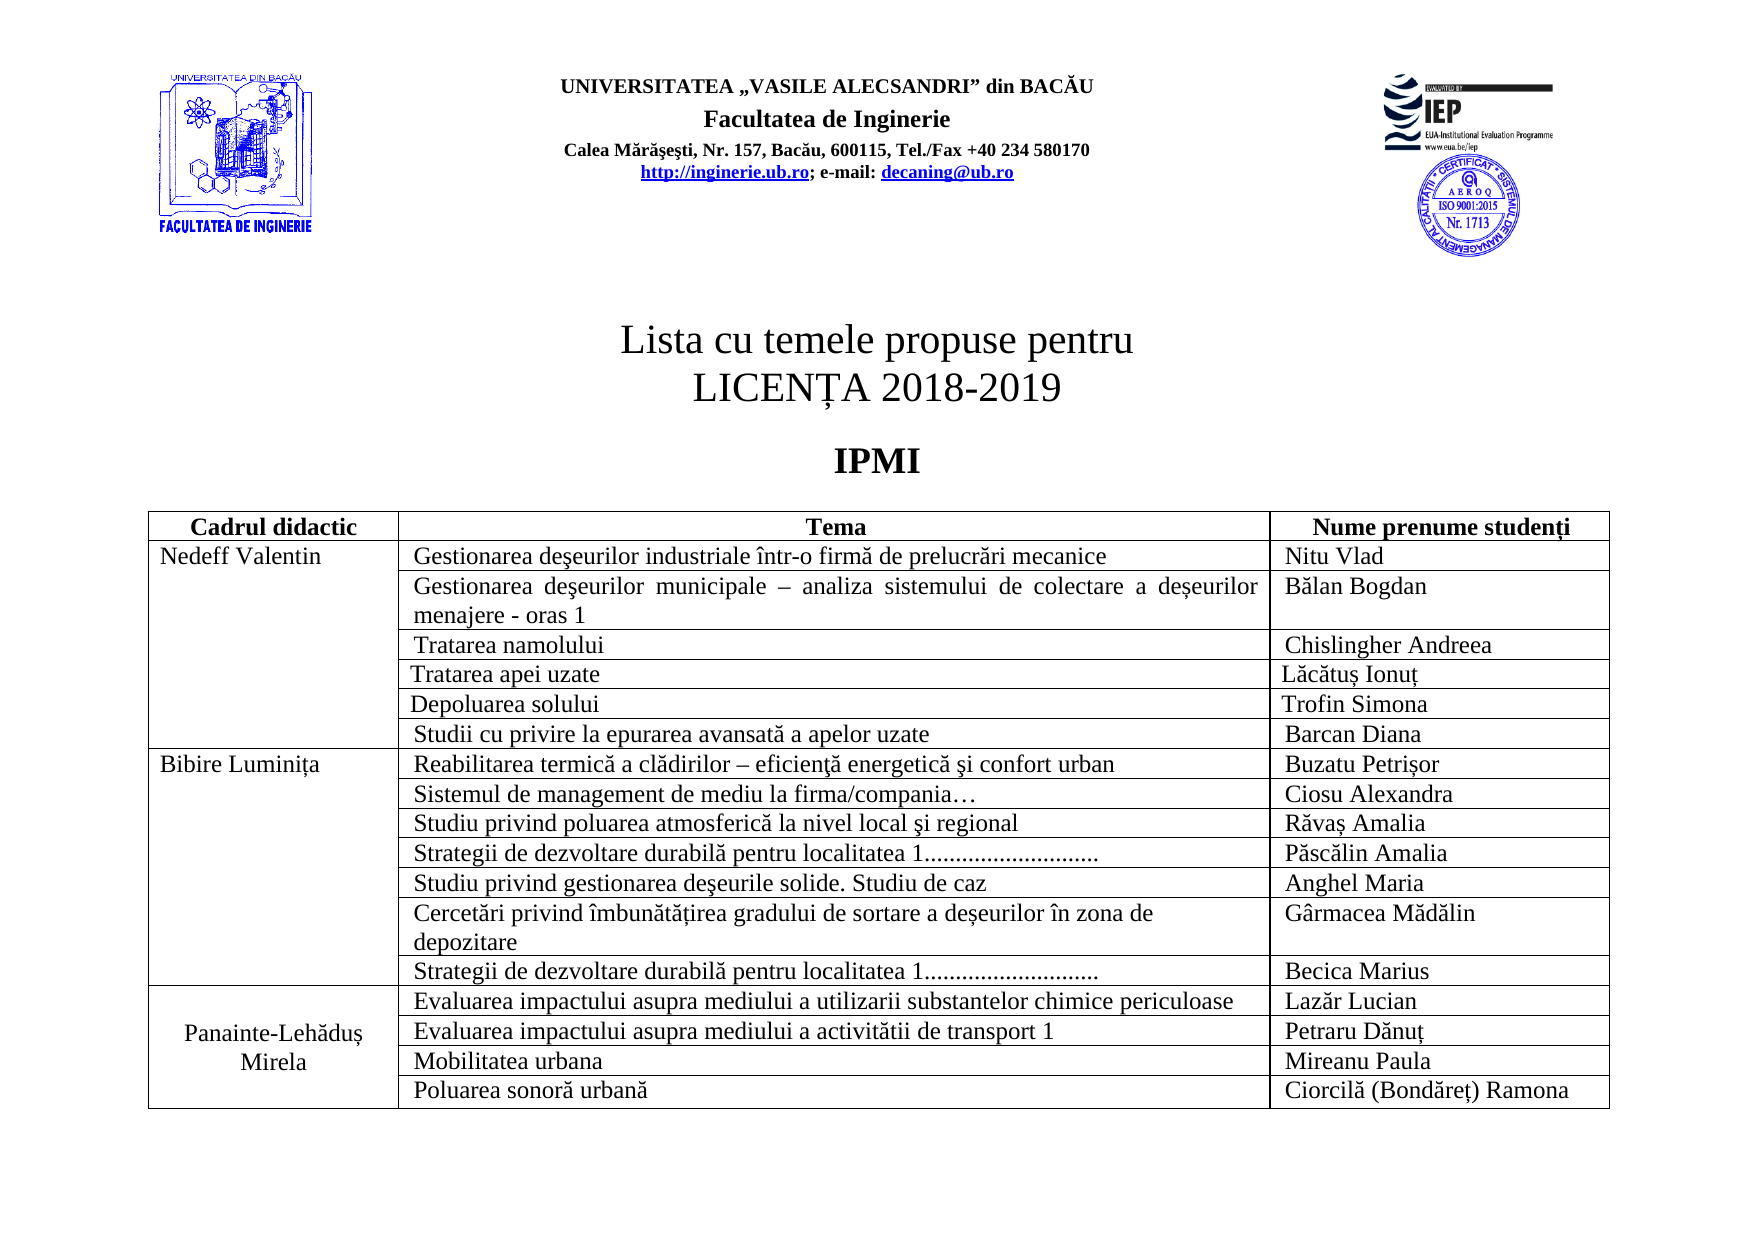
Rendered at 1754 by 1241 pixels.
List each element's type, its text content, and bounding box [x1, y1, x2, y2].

text Lista cu temele propuse pentru [148, 314, 1606, 362]
table_cell Tratarea apei uzate [399, 660, 1269, 688]
table_cell Strategii de dezvoltare durabilă pentru localitatea 1............................ [399, 838, 1269, 867]
text LICENȚA 2018-2019 [148, 362, 1606, 410]
table_cell Lazăr Lucian [1271, 986, 1609, 1015]
table_cell Lăcătuș Ionuț [1271, 660, 1609, 688]
table_cell Anghel Maria [1271, 868, 1609, 897]
table_cell Panainte-Lehăduș Mirela [149, 986, 398, 1107]
picture [1383, 73, 1553, 152]
table_cell Nitu Vlad [1271, 541, 1609, 570]
table_cell Evaluarea impactului asupra mediului a utilizarii substantelor chimice periculoase [399, 986, 1269, 1015]
table_cell Bibire Luminița [149, 749, 398, 985]
table_header Cadrul didactic [149, 512, 398, 540]
table_cell Studiu privind gestionarea deşeurile solide. Studiu de caz [399, 868, 1269, 897]
table_cell Studiu privind poluarea atmosferică la nivel local şi regional [399, 809, 1269, 837]
table_cell Cercetări privind îmbunătățirea gradului de sortare a deșeurilor în zona de depozitare [399, 898, 1269, 955]
table_cell Poluarea sonoră urbană [399, 1076, 1269, 1107]
table_cell Studii cu privire la epurarea avansată a apelor uzate [399, 719, 1269, 748]
table_cell Strategii de dezvoltare durabilă pentru localitatea 1............................ [399, 956, 1269, 985]
table_header Tema [399, 512, 1269, 540]
table_cell Depoluarea solului [399, 689, 1269, 718]
table_cell Barcan Diana [1271, 719, 1609, 748]
table_cell Gestionarea deşeurilor industriale într-o firmă de prelucrări mecanice [399, 541, 1269, 570]
text IPMI [148, 439, 1606, 482]
table_cell Buzatu Petrișor [1271, 749, 1609, 778]
table_cell Reabilitarea termică a clădirilor – eficienţă energetică şi confort urban [399, 749, 1269, 778]
table_cell Bălan Bogdan [1271, 571, 1609, 629]
table_cell Petraru Dănuț [1271, 1016, 1609, 1045]
table_header Nume prenume studenți [1271, 512, 1609, 540]
table_cell Nedeff Valentin [149, 541, 398, 748]
table_cell Chislingher Andreea [1271, 630, 1609, 658]
table_cell Păscălin Amalia [1271, 838, 1609, 867]
table_cell Becica Marius [1271, 956, 1609, 985]
table_cell Sistemul de management de mediu la firma/compania… [399, 779, 1269, 807]
table_cell Mireanu Paula [1271, 1046, 1609, 1074]
picture [158, 73, 313, 234]
table_cell Trofin Simona [1271, 689, 1609, 718]
table_cell Răvaș Amalia [1271, 809, 1609, 837]
table_cell Gestionarea deşeurilor municipale – analiza sistemului de colectare a deșeurilor menajere - oras 1 [399, 571, 1269, 629]
table_cell Mobilitatea urbana [399, 1046, 1269, 1074]
table_cell Tratarea namolului [399, 630, 1269, 658]
table_cell Gârmacea Mădălin [1271, 898, 1609, 955]
table_cell Ciorcilă (Bondăreț) Ramona [1271, 1076, 1609, 1107]
table_cell Ciosu Alexandra [1271, 779, 1609, 807]
table_cell Evaluarea impactului asupra mediului a activitătii de transport 1 [399, 1016, 1269, 1045]
